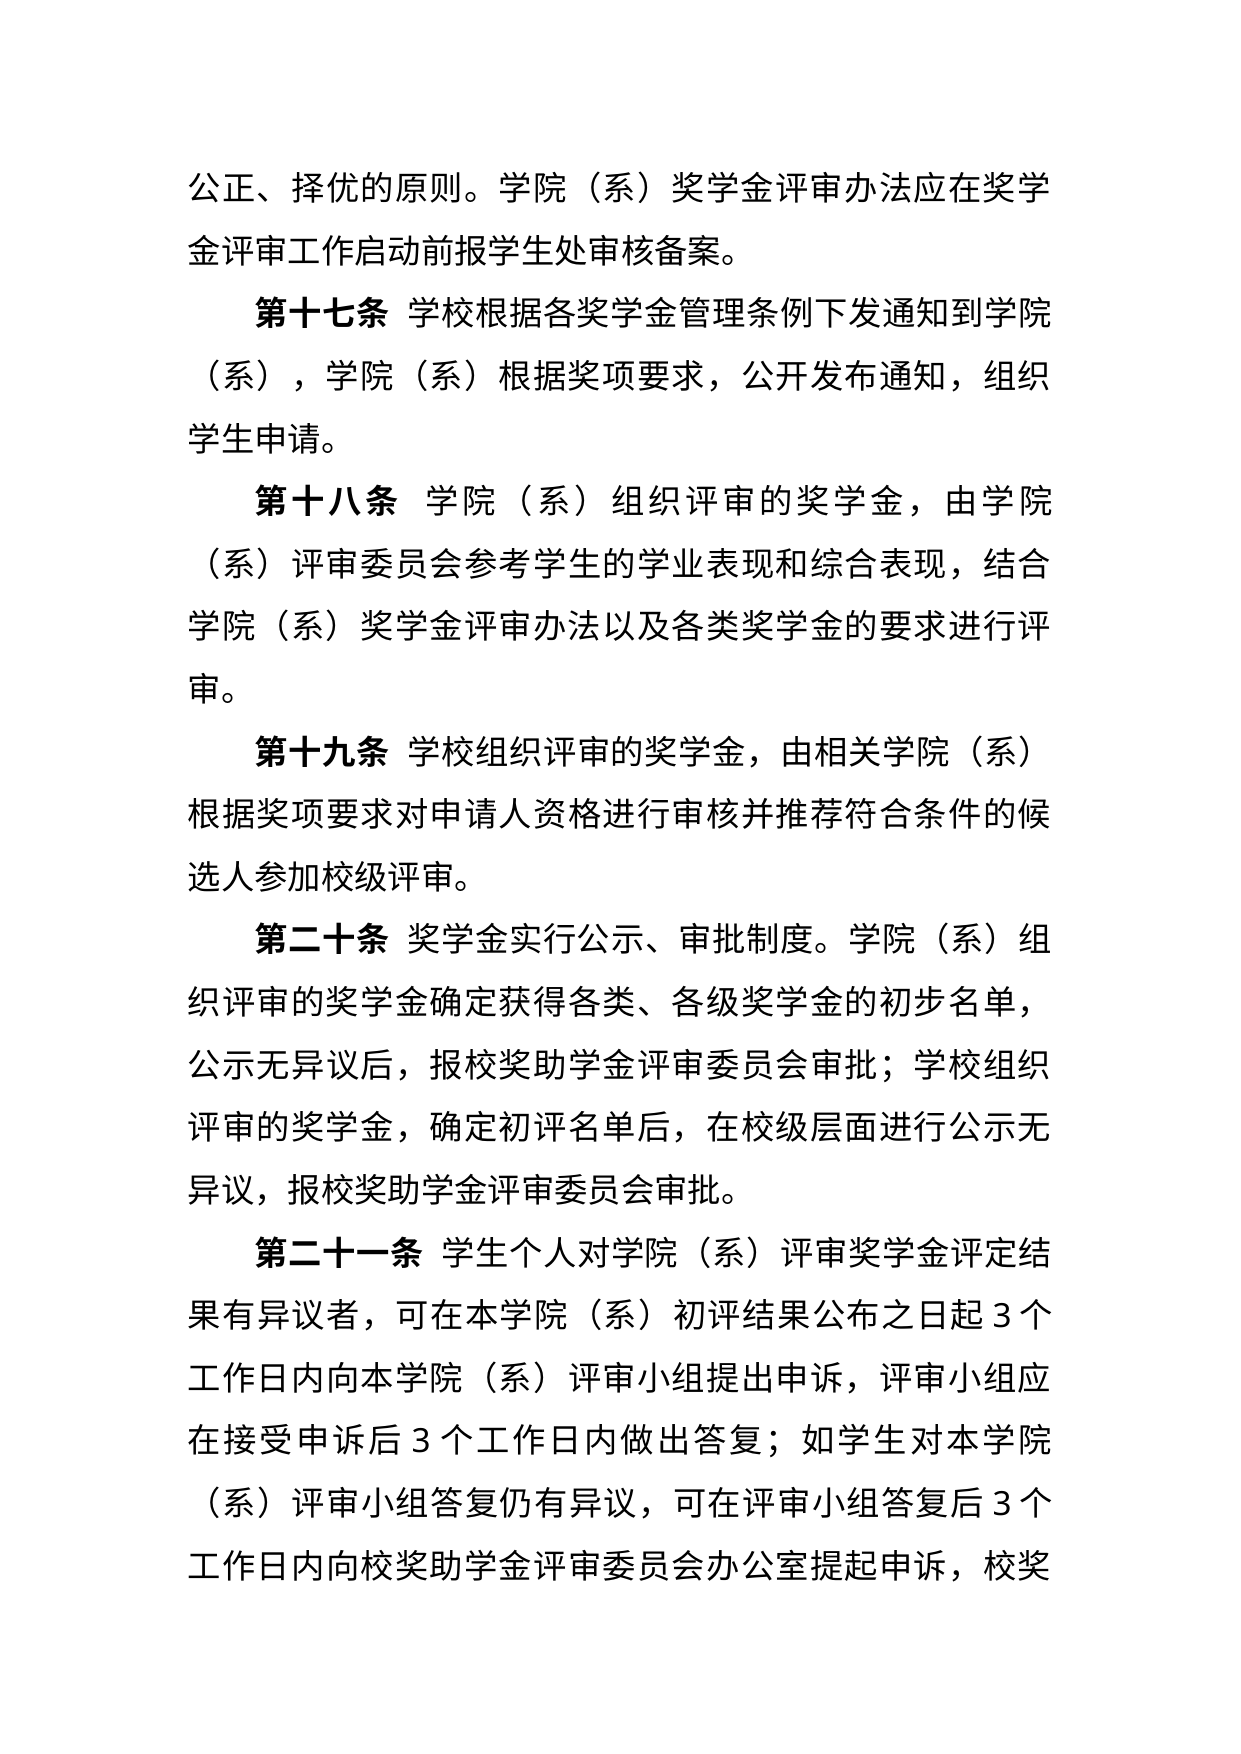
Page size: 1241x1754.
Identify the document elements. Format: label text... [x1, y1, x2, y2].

text 第十九条 学校组织评审的奖学金，由相关学院（系）根据奖项要求对申请人资格进行审核并推荐符合条件的候选人参加校级评审。 [187, 725, 1053, 899]
text 第十八条 学院（系）组织评审的奖学金，由学院（系）评审委员会参考学生的学业表现和综合表现，结合学院（系）奖学金评审办法以及各类奖学金的要求进行评审。 [187, 475, 1053, 711]
text 第二十条 奖学金实行公示、审批制度。学院（系）组织评审的奖学金确定获得各类、各级奖学金的初步名单，公示无异议后，报校奖助学金评审委员会审批；学校组织评审的奖学金，确定初评名单后，在校级层面进行公示无异议，报校奖助学金评审委员会审批。 [187, 913, 1053, 1212]
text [187, 1226, 1053, 1588]
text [187, 162, 1053, 273]
text 第十七条 学校根据各奖学金管理条例下发通知到学院（系），学院（系）根据奖项要求，公开发布通知，组织学生申请。 [187, 287, 1053, 461]
